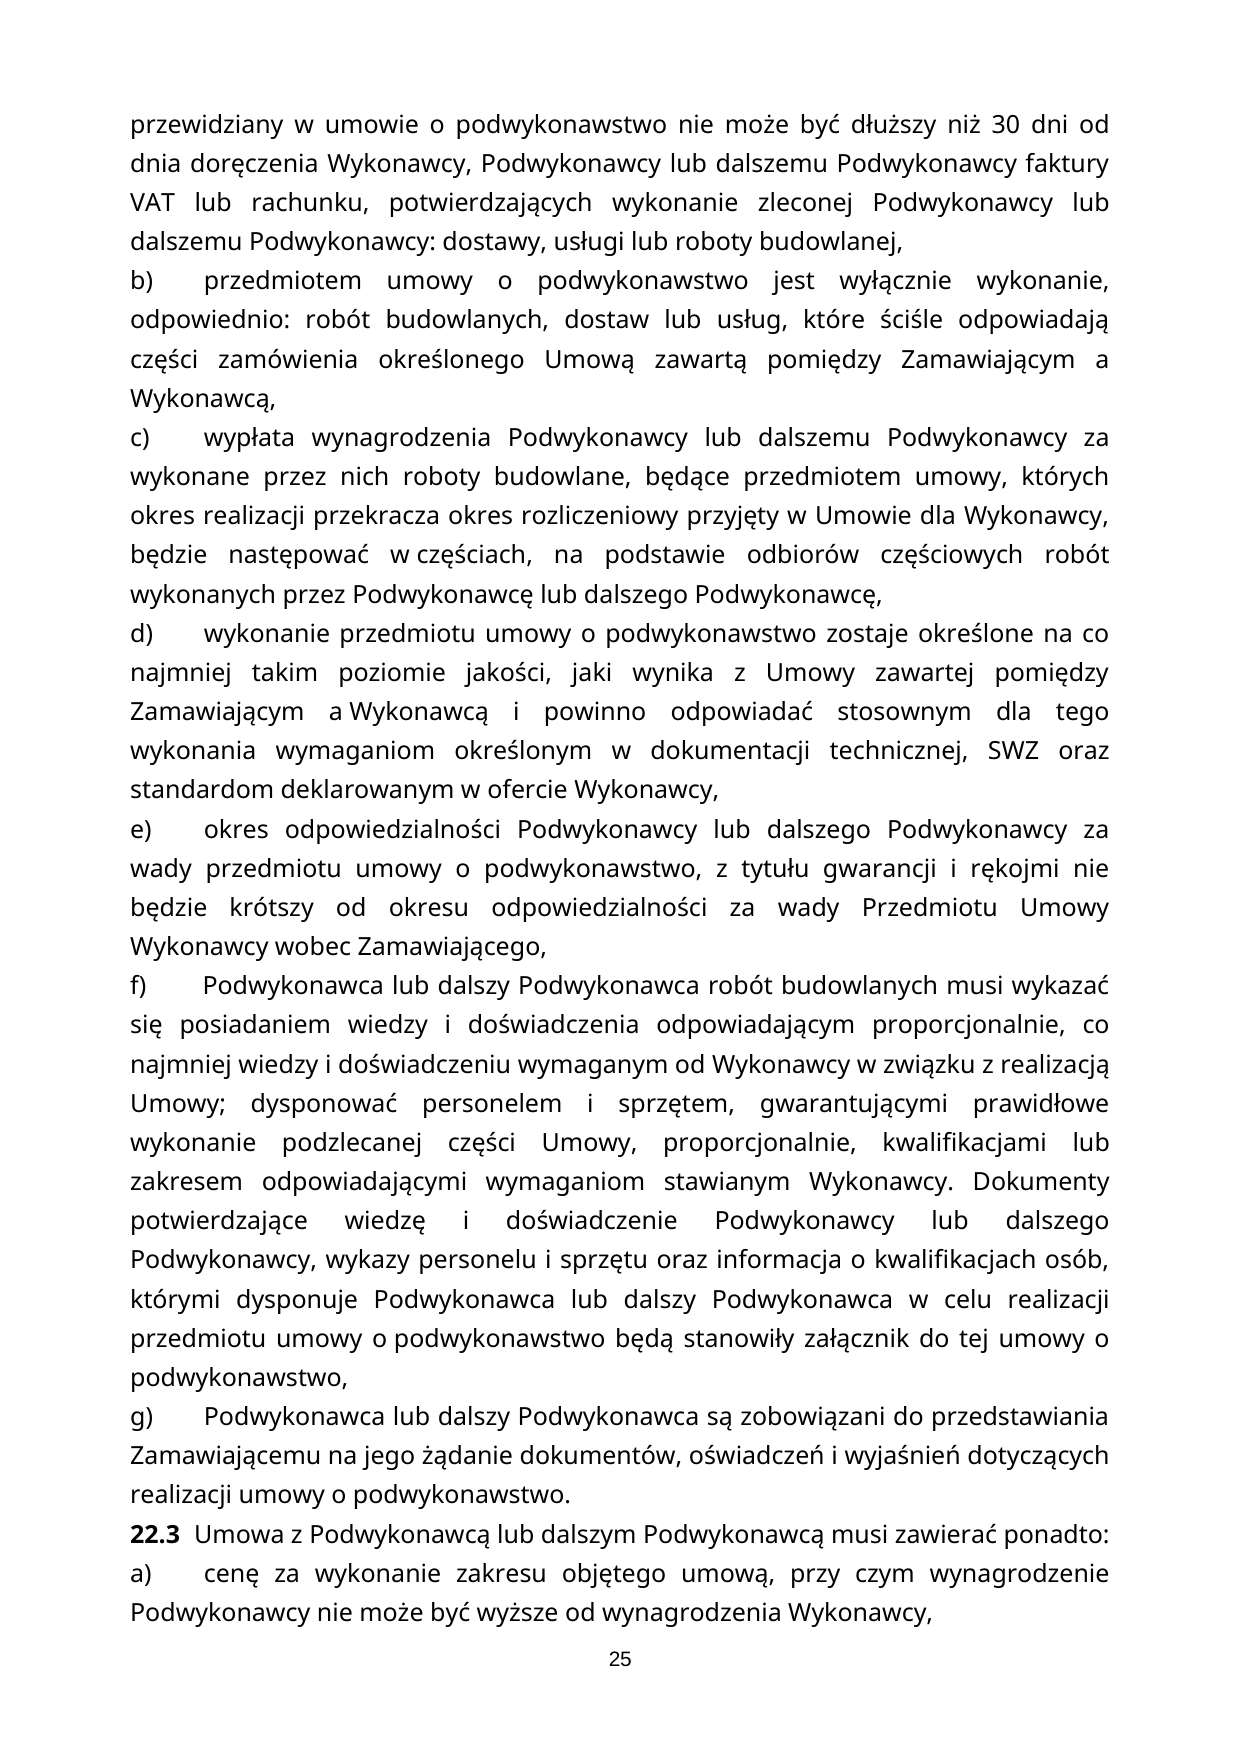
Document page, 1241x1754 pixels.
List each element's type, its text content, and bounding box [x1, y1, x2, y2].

list przedmiotem umowy o podwykonawstwo jest wyłącznie wykonanie, odpowiednio: robót budowlanych, dostaw lub usług, które ściśle odpowiadają części zamówienia określonego Umową zawartą pomiędzy Zamawiającym a Wykonawcą, [130, 263, 1110, 414]
list Umowa z Podwykonawcą lub dalszym Podwykonawcą musi zawierać ponadto: [130, 1516, 1110, 1550]
list Podwykonawca lub dalszy Podwykonawca robót budowlanych musi wykazać się posiadaniem wiedzy i doświadczenia odpowiadającym proporcjonalnie, co najmniej wiedzy i doświadczeniu wymaganym od Wykonawcy w związku z realizacją Umowy; dysponować personelem i sprzętem, gwarantującymi prawidłowe wykonanie podzlecanej części Umowy, proporcjonalnie, kwalifikacjami lub zakresem odpowiadającymi wymaganiom stawianym Wykonawcy. Dokumenty potwierdzające wiedzę i doświadczenie Podwykonawcy lub dalszego Podwykonawcy, wykazy personelu i sprzętu oraz informacja o kwalifikacjach osób, którymi dysponuje Podwykonawca lub dalszy Podwykonawca w celu realizacji przedmiotu umowy o podwykonawstwo będą stanowiły załącznik do tej umowy o podwykonawstwo, [130, 968, 1110, 1394]
list wypłata wynagrodzenia Podwykonawcy lub dalszemu Podwykonawcy za wykonane przez nich roboty budowlane, będące przedmiotem umowy, których okres realizacji przekracza okres rozliczeniowy przyjęty w Umowie dla Wykonawcy, będzie następować w częściach, na podstawie odbiorów częściowych robót wykonanych przez Podwykonawcę lub dalszego Podwykonawcę, [130, 420, 1110, 610]
list Podwykonawca lub dalszy Podwykonawca są zobowiązani do przedstawiania Zamawiającemu na jego żądanie dokumentów, oświadczeń i wyjaśnień dotyczących realizacji umowy o podwykonawstwo. [130, 1399, 1110, 1511]
list wykonanie przedmiotu umowy o podwykonawstwo zostaje określone na co najmniej takim poziomie jakości, jaki wynika z Umowy zawartej pomiędzy Zamawiającym a Wykonawcą i powinno odpowiadać stosownym dla tego wykonania wymaganiom określonym w dokumentacji technicznej, SWZ oraz standardom deklarowanym w ofercie Wykonawcy, [130, 616, 1110, 806]
list cenę za wykonanie zakresu objętego umową, przy czym wynagrodzenie Podwykonawcy nie może być wyższe od wynagrodzenia Wykonawcy, [130, 1556, 1110, 1629]
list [130, 106, 1110, 258]
list okres odpowiedzialności Podwykonawcy lub dalszego Podwykonawcy za wady przedmiotu umowy o podwykonawstwo, z tytułu gwarancji i rękojmi nie będzie krótszy od okresu odpowiedzialności za wady Przedmiotu Umowy Wykonawcy wobec Zamawiającego, [130, 811, 1110, 963]
